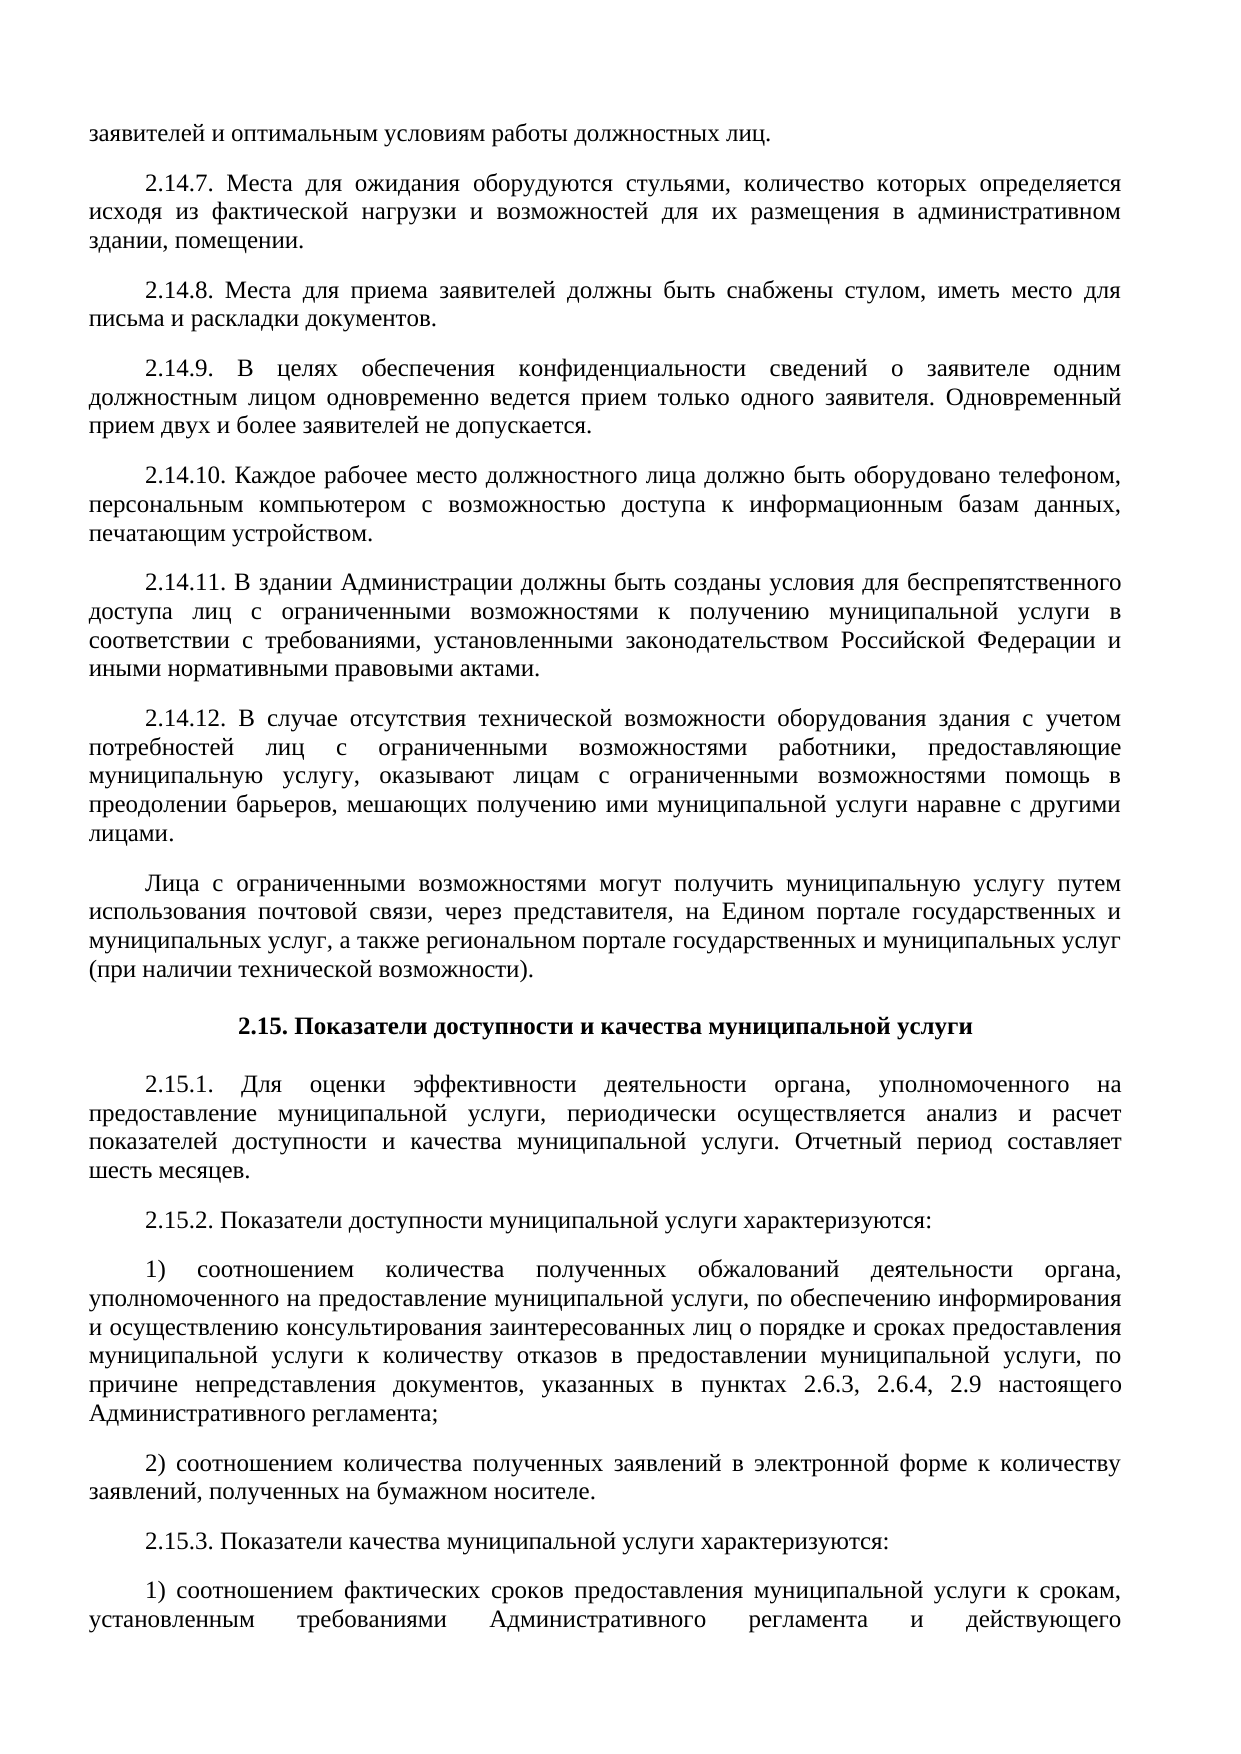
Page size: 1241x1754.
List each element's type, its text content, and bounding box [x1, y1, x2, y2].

text Лица с ограниченными возможностями могут получить муниципальную услугу путем использования почтовой связи, через представителя, на Едином портале государственных и муниципальных услуг, а также региональном портале государственных и муниципальных услуг (при наличии технической возможности). [88, 868, 1122, 983]
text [88, 118, 1122, 147]
text 2.15.3. Показатели качества муниципальной услуги характеризуются: [88, 1526, 1122, 1555]
text 2.14.12. В случае отсутствия технической возможности оборудования здания с учетом потребностей лиц с ограниченными возможностями работники, предоставляющие муниципальную услугу, оказывают лицам с ограниченными возможностями помощь в преодолении барьеров, мешающих получению ими муниципальной услуги наравне с другими лицами. [88, 703, 1122, 847]
text 2.14.8. Места для приема заявителей должны быть снабжены стулом, иметь место для письма и раскладки документов. [88, 275, 1122, 332]
title 2.15. Показатели доступности и качества муниципальной услуги [88, 1011, 1122, 1040]
text 2.14.10. Каждое рабочее место должностного лица должно быть оборудовано телефоном, персональным компьютером с возможностью доступа к информационным базам данных, печатающим устройством. [88, 460, 1122, 546]
text 2.14.7. Места для ожидания оборудуются стульями, количество которых определяется исходя из фактической нагрузки и возможностей для их размещения в административном здании, помещении. [88, 168, 1122, 254]
text 2) соотношением количества полученных заявлений в электронной форме к количеству заявлений, полученных на бумажном носителе. [88, 1448, 1122, 1505]
text 1) соотношением количества полученных обжалований деятельности органа, уполномоченного на предоставление муниципальной услуги, по обеспечению информирования и осуществлению консультирования заинтересованных лиц о порядке и сроках предоставления муниципальной услуги к количеству отказов в предоставлении муниципальной услуги, по причине непредставления документов, указанных в пунктах 2.6.3, 2.6.4, 2.9 настоящего Административного регламента; [88, 1254, 1122, 1427]
text 2.15.1. Для оценки эффективности деятельности органа, уполномоченного на предоставление муниципальной услуги, периодически осуществляется анализ и расчет показателей доступности и качества муниципальной услуги. Отчетный период составляет шесть месяцев. [88, 1069, 1122, 1184]
text 2.14.9. В целях обеспечения конфиденциальности сведений о заявителе одним должностным лицом одновременно ведется прием только одного заявителя. Одновременный прием двух и более заявителей не допускается. [88, 353, 1122, 439]
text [88, 1576, 1122, 1633]
text 2.14.11. В здании Администрации должны быть созданы условия для беспрепятственного доступа лиц с ограниченными возможностями к получению муниципальной услуги в соответствии с требованиями, установленными законодательством Российской Федерации и иными нормативными правовыми актами. [88, 567, 1122, 682]
text 2.15.2. Показатели доступности муниципальной услуги характеризуются: [88, 1205, 1122, 1233]
